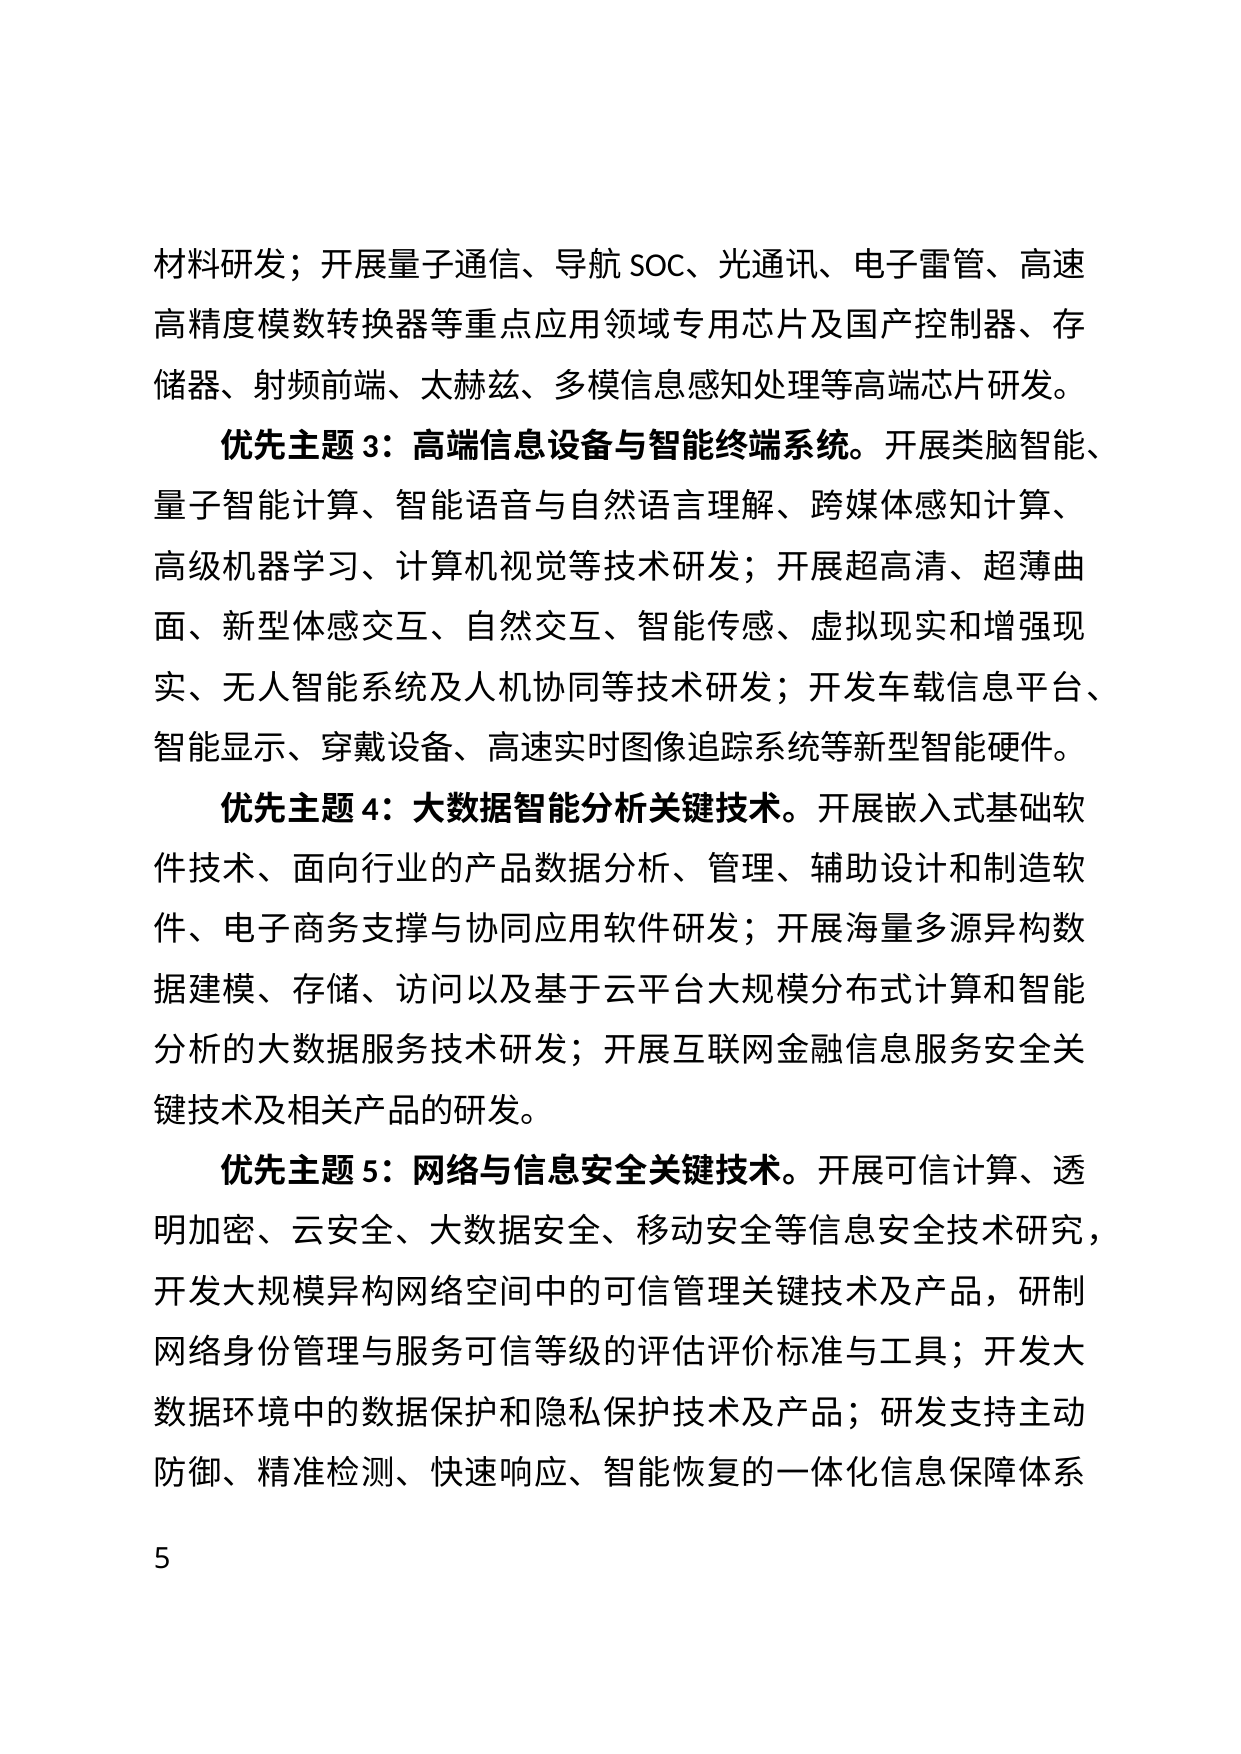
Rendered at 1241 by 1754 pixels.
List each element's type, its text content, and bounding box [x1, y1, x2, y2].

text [153, 228, 1087, 409]
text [153, 1134, 1087, 1497]
text 优先主题3：高端信息设备与智能终端系统。开展类脑智能、量子智能计算、智能语音与自然语言理解、跨媒体感知计算、高级机器学习、计算机视觉等技术研发；开展超高清、超薄曲面、新型体感交互、自然交互、智能传感、虚拟现实和增强现实、无人智能系统及人机协同等技术研发；开发车载信息平台、智能显示、穿戴设备、高速实时图像追踪系统等新型智能硬件。 [153, 409, 1087, 772]
text 优先主题4：大数据智能分析关键技术。开展嵌入式基础软件技术、面向行业的产品数据分析、管理、辅助设计和制造软件、电子商务支撑与协同应用软件研发；开展海量多源异构数据建模、存储、访问以及基于云平台大规模分布式计算和智能分析的大数据服务技术研发；开展互联网金融信息服务安全关键技术及相关产品的研发。 [153, 772, 1087, 1134]
